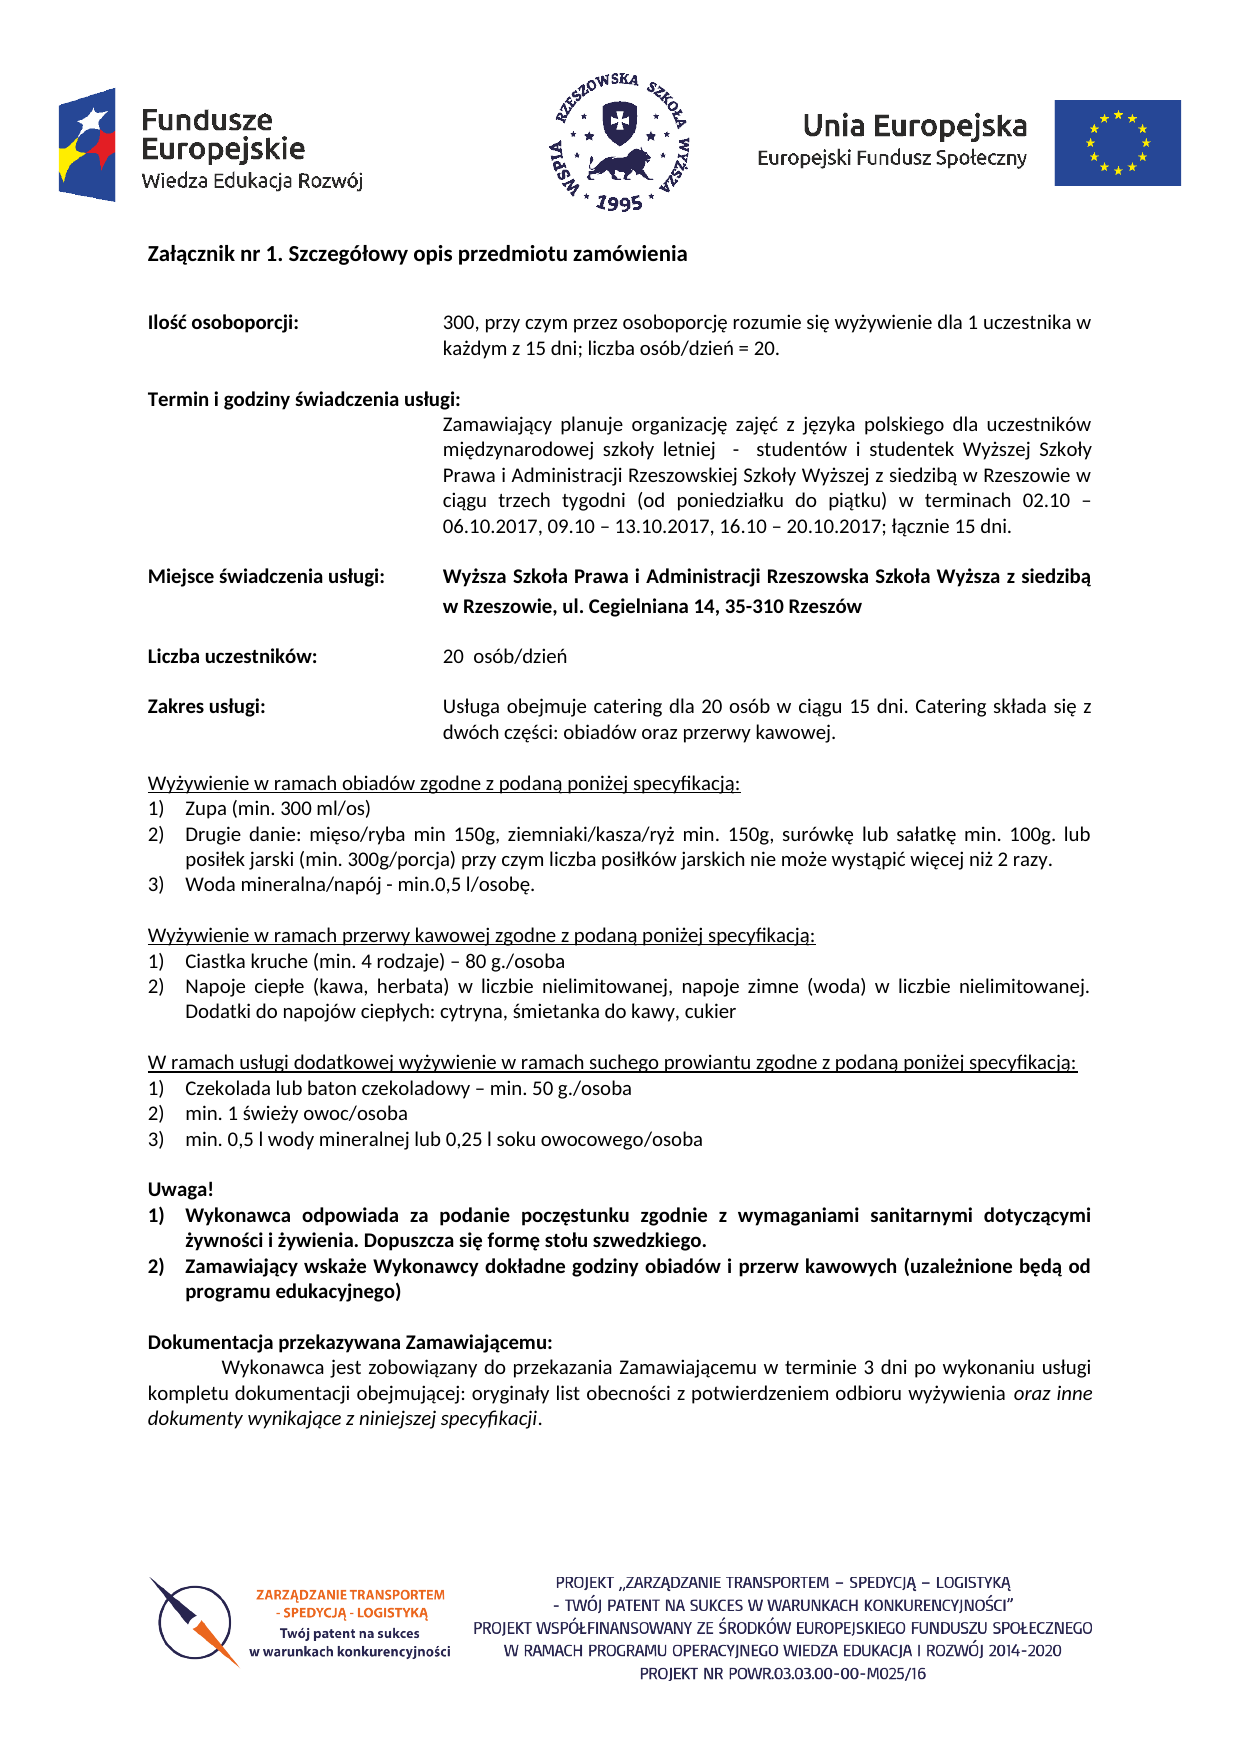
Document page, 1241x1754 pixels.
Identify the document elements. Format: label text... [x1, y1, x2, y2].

list Wykonawca odpowiada za podanie poczęstunku zgodnie z wymaganiami sanitarnymi dotyczącymi żywności i żywienia. Dopuszcza się formę stołu szwedzkiego. [148, 1202, 1093, 1253]
text Wyżywienie w ramach obiadów zgodne z podaną poniżej specyfikacją: [148, 770, 1093, 795]
list Zamawiający wskaże Wykonawcy dokładne godziny obiadów i przerw kawowych (uzależnione będą od programu edukacyjnego) [148, 1253, 1093, 1304]
list Zamawiający planuje organizację zajęć z języka polskiego dla uczestników międzynarodowej szkoły letniej - studentów i studentek Wyższej Szkoły Prawa i Administracji Rzeszowskiej Szkoły Wyższej z siedzibą w Rzeszowie w ciągu trzech tygodni (od poniedziałku do piątku) w terminach 02.10 – 06.10.2017, 09.10 – 13.10.2017, 16.10 – 20.10.2017; łącznie 15 dni. [443, 411, 1093, 538]
list min. 1 świeży owoc/osoba [148, 1100, 1093, 1126]
list Termin i godziny świadczenia usługi: [148, 386, 1093, 411]
text Uwaga! [148, 1177, 1093, 1202]
picture [148, 1577, 1092, 1681]
list Ciastka kruche (min. 4 rodzaje) – 80 g./osoba [148, 948, 1093, 973]
picture [58, 73, 1182, 212]
list Ilość osoboporcji: 300, przy czym przez osoboporcję rozumie się wyżywienie dla 1 uczestnika w każdym z 15 dni; liczba osób/dzień = 20. [148, 309, 1093, 360]
list Drugie danie: mięso/ryba min 150g, ziemniaki/kasza/ryż min. 150g, surówkę lub sałatkę min. 100g. lub posiłek jarski (min. 300g/porcja) przy czym liczba posiłków jarskich nie może wystąpić więcej niż 2 razy. [148, 821, 1093, 872]
list min. 0,5 l wody mineralnej lub 0,25 l soku owocowego/osoba [148, 1126, 1093, 1151]
list Czekolada lub baton czekoladowy – min. 50 g./osoba [148, 1075, 1093, 1100]
text Załącznik nr 1. Szczegółowy opis przedmiotu zamówienia [148, 239, 1093, 268]
list Napoje ciepłe (kawa, herbata) w liczbie nielimitowanej, napoje zimne (woda) w liczbie nielimitowanej. Dodatki do napojów ciepłych: cytryna, śmietanka do kawy, cukier [148, 973, 1093, 1024]
list Liczba uczestników: 20 osób/dzień [148, 643, 1093, 668]
list Woda mineralna/napój - min.0,5 l/osobę. [148, 872, 1093, 897]
text Wyżywienie w ramach przerwy kawowej zgodne z podaną poniżej specyfikacją: [148, 922, 1093, 948]
text Miejsce świadczenia usługi: Wyższa Szkoła Prawa i Administracji Rzeszowska Szkoła Wyższa z siedzibą w Rzeszowie, ul. Cegielniana 14, 35-310 Rzeszów [148, 564, 1093, 618]
text Wykonawca jest zobowiązany do przekazania Zamawiającemu w terminie 3 dni po wykonaniu usługi kompletu dokumentacji obejmującej: oryginały list obecności z potwierdzeniem odbioru wyżywienia oraz inne dokumenty wynikające z niniejszej specyfikacji. [148, 1354, 1093, 1431]
list Zakres usługi: Usługa obejmuje catering dla 20 osób w ciągu 15 dni. Catering składa się z dwóch części: obiadów oraz przerwy kawowej. [148, 694, 1093, 744]
text Dokumentacja przekazywana Zamawiającemu: [148, 1329, 1093, 1354]
list Zupa (min. 300 ml/os) [148, 795, 1093, 821]
text W ramach usługi dodatkowej wyżywienie w ramach suchego prowiantu zgodne z podaną poniżej specyfikacją: [148, 1049, 1093, 1075]
